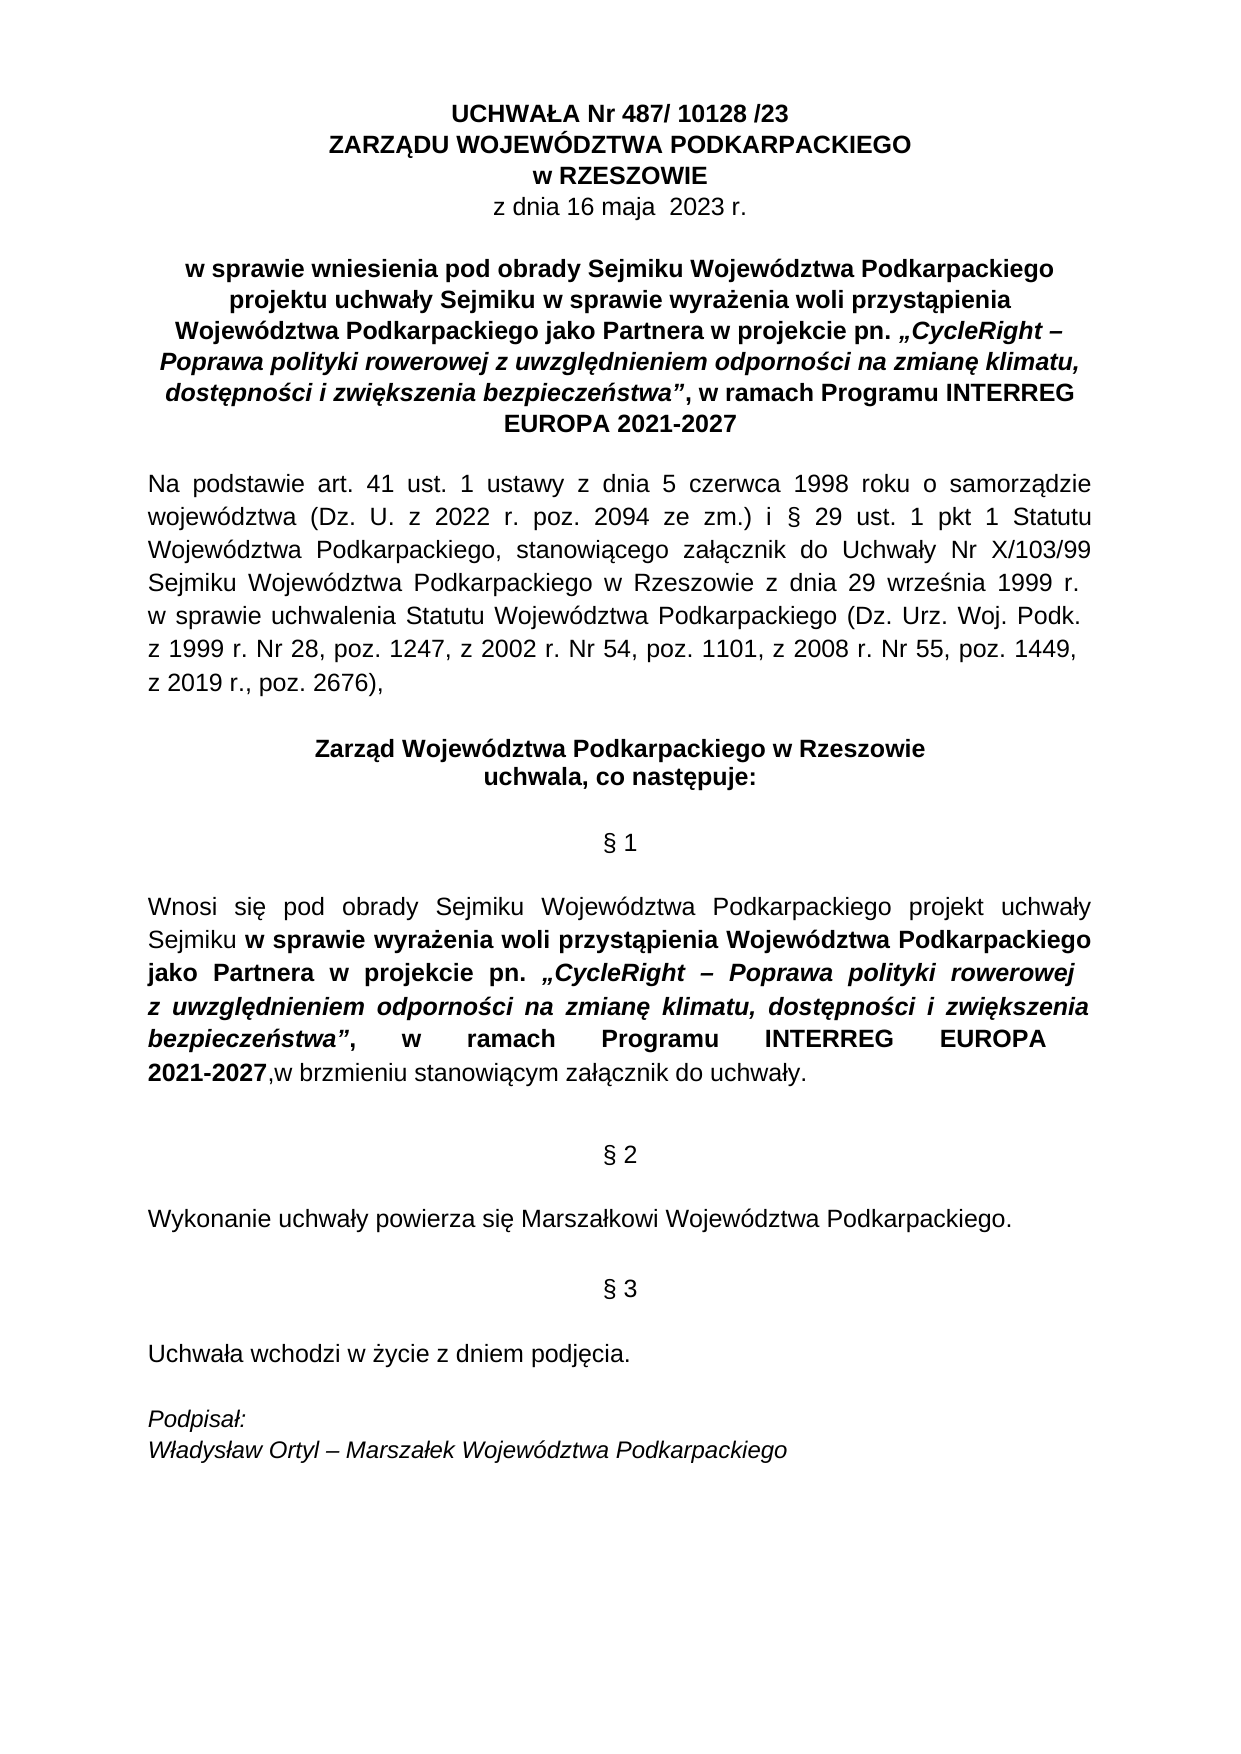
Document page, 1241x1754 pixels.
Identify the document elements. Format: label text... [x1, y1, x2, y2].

text Zarząd Województwa Podkarpackiego w Rzeszowie [148, 734, 1093, 762]
text Władysław Ortyl – Marszałek Województwa Podkarpackiego [148, 1436, 1093, 1464]
text Wykonanie uchwały powierza się Marszałkowi Województwa Podkarpackiego. [148, 1204, 1093, 1233]
subtitle § 3 [148, 1274, 1093, 1303]
subtitle UCHWAŁA Nr 487/ 10128 /23 ZARZĄDU WOJEWÓDZTWA PODKARPACKIEGO w RZESZOWIE z dnia 16 maja 2023 r. w sprawie wniesienia pod obrady Sejmiku Województwa Podkarpackiego projektu uchwały Sejmiku w sprawie wyrażenia woli przystąpienia Województwa Podkarpackiego jako Partnera w projekcie pn. „CycleRight – Poprawa polityki rowerowej z uwzględnieniem odporności na zmianę klimatu, dostępności i zwiększenia bezpieczeństwa”, w ramach Programu INTERREG EUROPA 2021-2027 [148, 99, 1093, 438]
text Wnosi się pod obrady Sejmiku Województwa Podkarpackiego projekt uchwały Sejmiku w sprawie wyrażenia woli przystąpienia Województwa Podkarpackiego jako Partnera w projekcie pn. „CycleRight – Poprawa polityki rowerowej z uwzględnieniem odporności na zmianę klimatu, dostępności i zwiększenia bezpieczeństwa”, w ramach Programu INTERREG EUROPA 2021-2027,w brzmieniu stanowiącym załącznik do uchwały. [148, 892, 1093, 1086]
text Na podstawie art. 41 ust. 1 ustawy z dnia 5 czerwca 1998 roku o samorządzie województwa (Dz. U. z 2022 r. poz. 2094 ze zm.) i § 29 ust. 1 pkt 1 Statutu Województwa Podkarpackiego, stanowiącego załącznik do Uchwały Nr X/103/99 Sejmiku Województwa Podkarpackiego w Rzeszowie z dnia 29 września 1999 r. w sprawie uchwalenia Statutu Województwa Podkarpackiego (Dz. Urz. Woj. Podk. z 1999 r. Nr 28, poz. 1247, z 2002 r. Nr 54, poz. 1101, z 2008 r. Nr 55, poz. 1449, z 2019 r., poz. 2676), [148, 469, 1093, 696]
subtitle § 2 [148, 1140, 1093, 1169]
text Podpisał: [148, 1404, 1093, 1432]
text uchwala, co następuje: [148, 762, 1093, 791]
subtitle § 1 [148, 828, 1093, 857]
text Uchwała wchodzi w życie z dniem podjęcia. [148, 1338, 1093, 1367]
